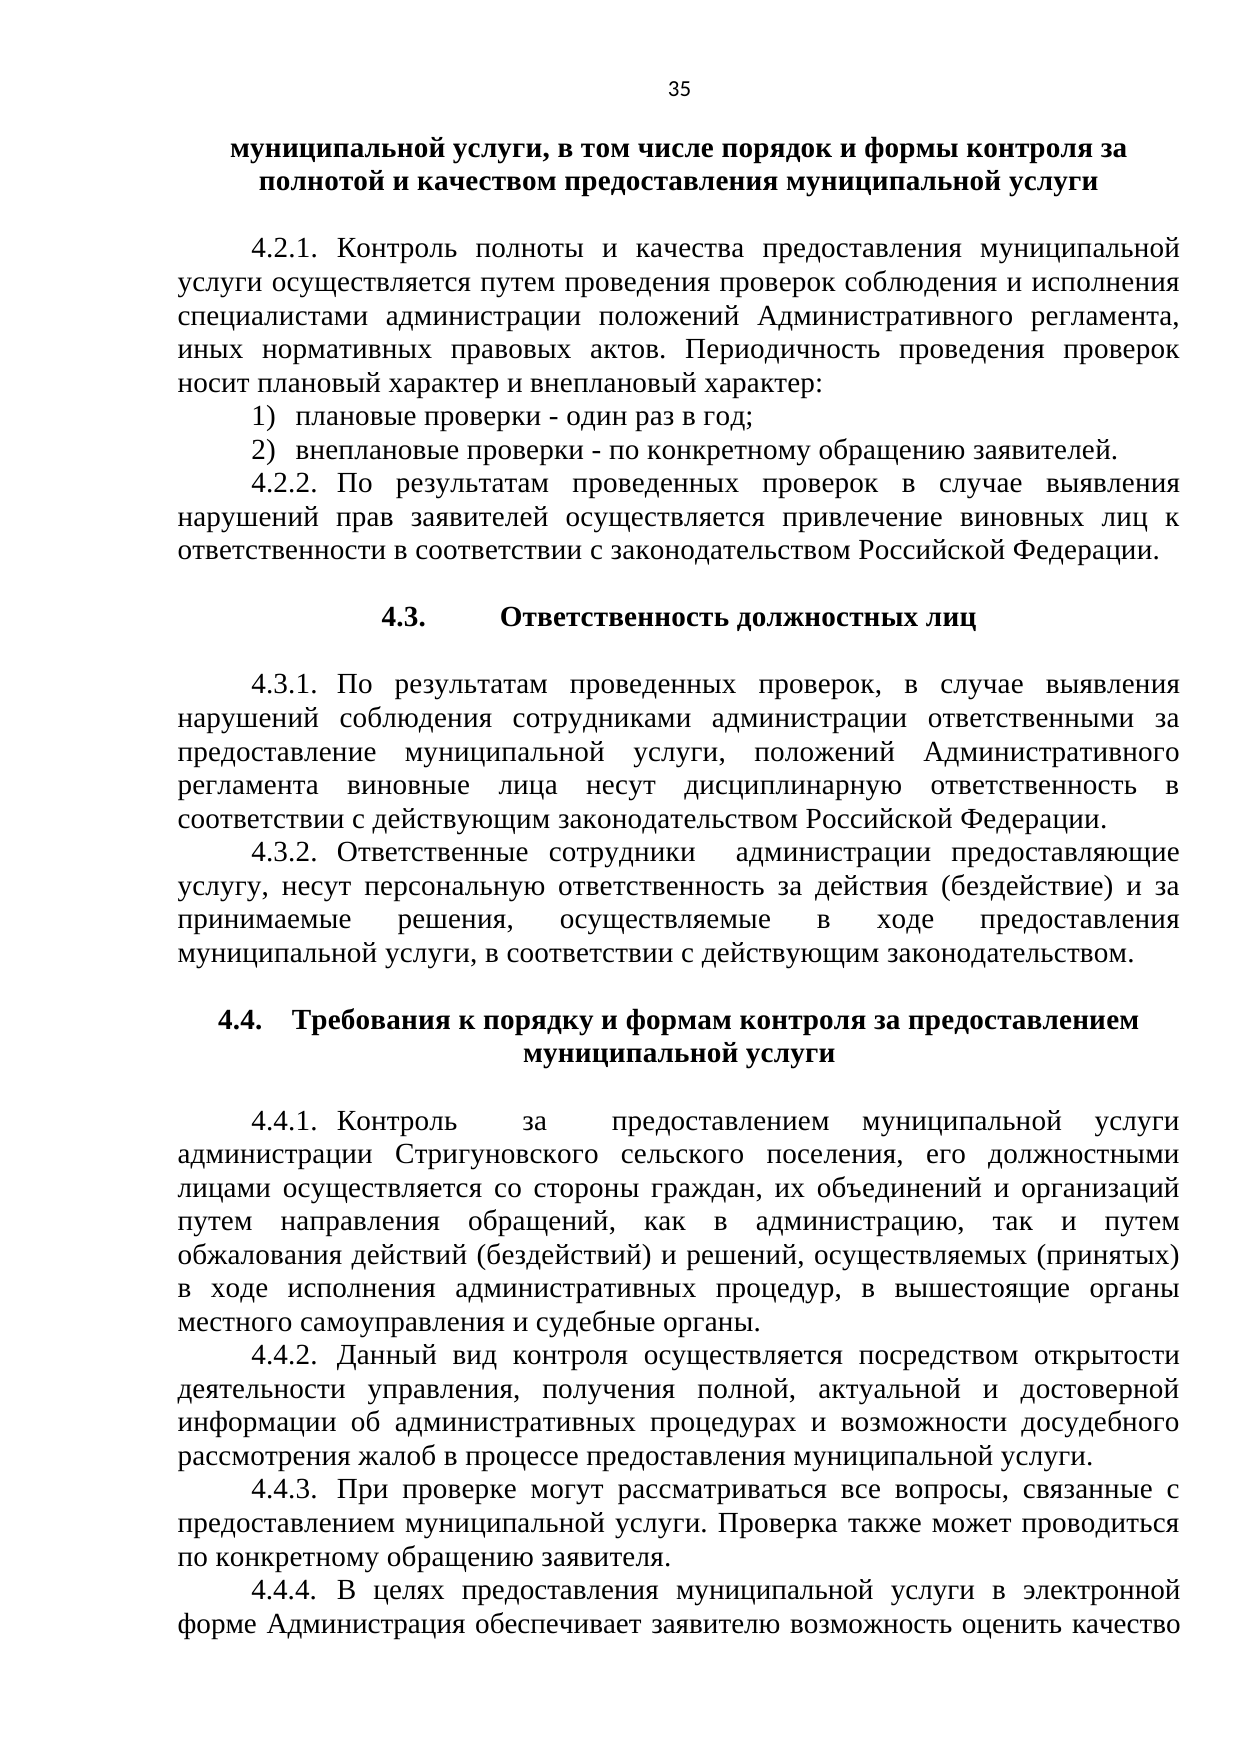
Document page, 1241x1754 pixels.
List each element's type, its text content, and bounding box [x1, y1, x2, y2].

list Контроль полноты и качества предоставления муниципальной услуги осуществляется путем проведения проверок соблюдения и исполнения специалистами администрации положений Административного регламента, иных нормативных правовых актов. Периодичность проведения проверок носит плановый характер и внеплановый характер: [177, 231, 1181, 398]
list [177, 130, 1181, 197]
list Контроль за предоставлением муниципальной услуги администрации Стригуновского сельского поселения, его должностными лицами осуществляется со стороны граждан, их объединений и организаций путем направления обращений, как в администрацию, так и путем обжалования действий (бездействий) и решений, осуществляемых (принятых) в ходе исполнения административных процедур, в вышестоящие органы местного самоуправления и судебные органы. [177, 1103, 1181, 1337]
list Ответственные сотрудники администрации предоставляющие услугу, несут персональную ответственность за действия (бездействие) и за принимаемые решения, осуществляемые в ходе предоставления муниципальной услуги, в соответствии с действующим законодательством. [177, 834, 1181, 968]
list Ответственность должностных лиц [177, 599, 1181, 633]
list внеплановые проверки - по конкретному обращению заявителей. [177, 432, 1181, 465]
list плановые проверки - один раз в год; [177, 398, 1181, 432]
list Требования к порядку и формам контроля за предоставлением муниципальной услуги [177, 1002, 1181, 1069]
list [177, 1572, 1181, 1639]
list Данный вид контроля осуществляется посредством открытости деятельности управления, получения полной, актуальной и достоверной информации об административных процедурах и возможности досудебного рассмотрения жалоб в процессе предоставления муниципальной услуги. [177, 1337, 1181, 1472]
list По результатам проведенных проверок, в случае выявления нарушений соблюдения сотрудниками администрации ответственными за предоставление муниципальной услуги, положений Административного регламента виновные лица несут дисциплинарную ответственность в соответствии с действующим законодательством Российской Федерации. [177, 667, 1181, 834]
list По результатам проведенных проверок в случае выявления нарушений прав заявителей осуществляется привлечение виновных лиц к ответственности в соответствии с законодательством Российской Федерации. [177, 465, 1181, 566]
list При проверке могут рассматриваться все вопросы, связанные с предоставлением муниципальной услуги. Проверка также может проводиться по конкретному обращению заявителя. [177, 1472, 1181, 1572]
